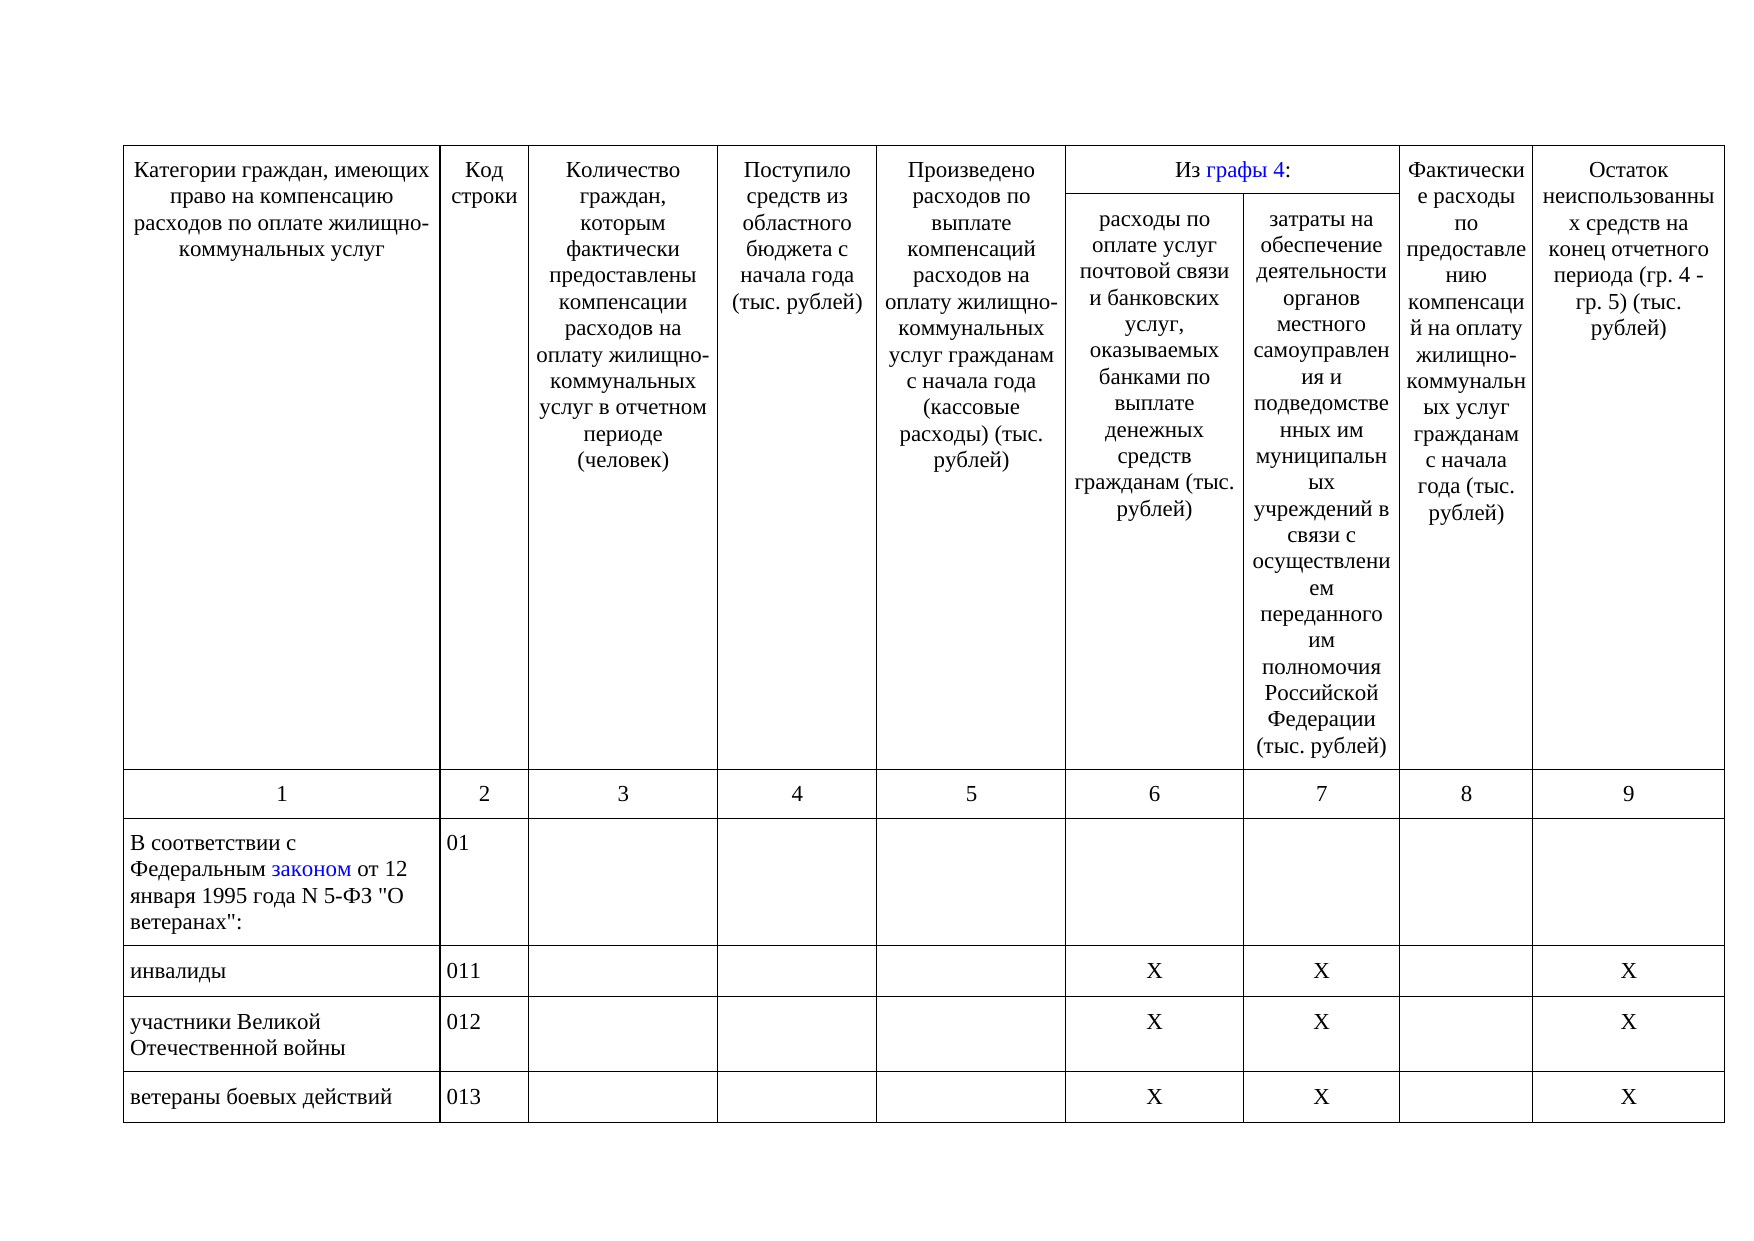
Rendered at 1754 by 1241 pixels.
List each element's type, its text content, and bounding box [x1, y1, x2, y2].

table_cell X [1066, 1072, 1243, 1122]
table_header Категории граждан, имеющих право на компенсацию расходов по оплате жилищно-коммунальных услуг [124, 146, 439, 769]
table_cell В соответствии с Федеральным законом от 12 января 1995 года N 5-ФЗ "О ветеранах": [124, 819, 439, 945]
table_cell [877, 997, 1065, 1071]
table_cell 3 [529, 770, 717, 817]
table_cell 9 [1533, 770, 1724, 817]
table_cell 5 [877, 770, 1065, 817]
table_cell [718, 997, 876, 1071]
table_cell 013 [441, 1072, 528, 1122]
table_cell X [1066, 997, 1243, 1071]
table_cell 7 [1244, 770, 1399, 817]
table_cell X [1244, 1072, 1399, 1122]
table_cell [1533, 819, 1724, 945]
table_cell [718, 819, 876, 945]
table_cell [1244, 819, 1399, 945]
table_cell [718, 946, 876, 996]
table_cell ветераны боевых действий [124, 1072, 439, 1122]
table_header Из графы 4: [1066, 146, 1399, 193]
table_cell участники Великой Отечественной войны [124, 997, 439, 1071]
table_cell X [1533, 997, 1724, 1071]
table_cell затраты на обеспечение деятельности органов местного самоуправления и подведомственных им муниципальных учреждений в связи с осуществлением переданного им полномочия Российской Федерации (тыс. рублей) [1244, 194, 1399, 769]
table_cell [529, 946, 717, 996]
table_cell X [1533, 1072, 1724, 1122]
table_cell инвалиды [124, 946, 439, 996]
table_header Остаток неиспользованных средств на конец отчетного периода (гр. 4 - гр. 5) (тыс. рублей) [1533, 146, 1724, 769]
table_cell [718, 1072, 876, 1122]
table_cell [1066, 819, 1243, 945]
table_cell [877, 946, 1065, 996]
table_header Количество граждан, которым фактически предоставлены компенсации расходов на оплату жилищно-коммунальных услуг в отчетном периоде (человек) [529, 146, 717, 769]
table_header Произведено расходов по выплате компенсаций расходов на оплату жилищно-коммунальных услуг гражданам с начала года (кассовые расходы) (тыс. рублей) [877, 146, 1065, 769]
table_cell расходы по оплате услуг почтовой связи и банковских услуг, оказываемых банками по выплате денежных средств гражданам (тыс. рублей) [1066, 194, 1243, 769]
table_cell X [1244, 997, 1399, 1071]
table_cell X [1066, 946, 1243, 996]
table_header Фактические расходы по предоставлению компенсаций на оплату жилищно-коммунальных услуг гражданам с начала года (тыс. рублей) [1400, 146, 1532, 769]
table_cell [1400, 946, 1532, 996]
table_cell X [1533, 946, 1724, 996]
table_header Поступило средств из областного бюджета с начала года (тыс. рублей) [718, 146, 876, 769]
table_cell [877, 1072, 1065, 1122]
table_cell 4 [718, 770, 876, 817]
table_cell X [1244, 946, 1399, 996]
table_cell [877, 819, 1065, 945]
table_cell 012 [441, 997, 528, 1071]
table_cell 1 [124, 770, 439, 817]
table_cell 2 [441, 770, 528, 817]
table_cell [1400, 1072, 1532, 1122]
table_cell 6 [1066, 770, 1243, 817]
table_cell [529, 1072, 717, 1122]
table_cell 01 [441, 819, 528, 945]
table_cell [529, 819, 717, 945]
table_cell [1400, 997, 1532, 1071]
table_header Код строки [441, 146, 528, 769]
table_cell 8 [1400, 770, 1532, 817]
table_cell [529, 997, 717, 1071]
table_cell 011 [441, 946, 528, 996]
table_cell [1400, 819, 1532, 945]
